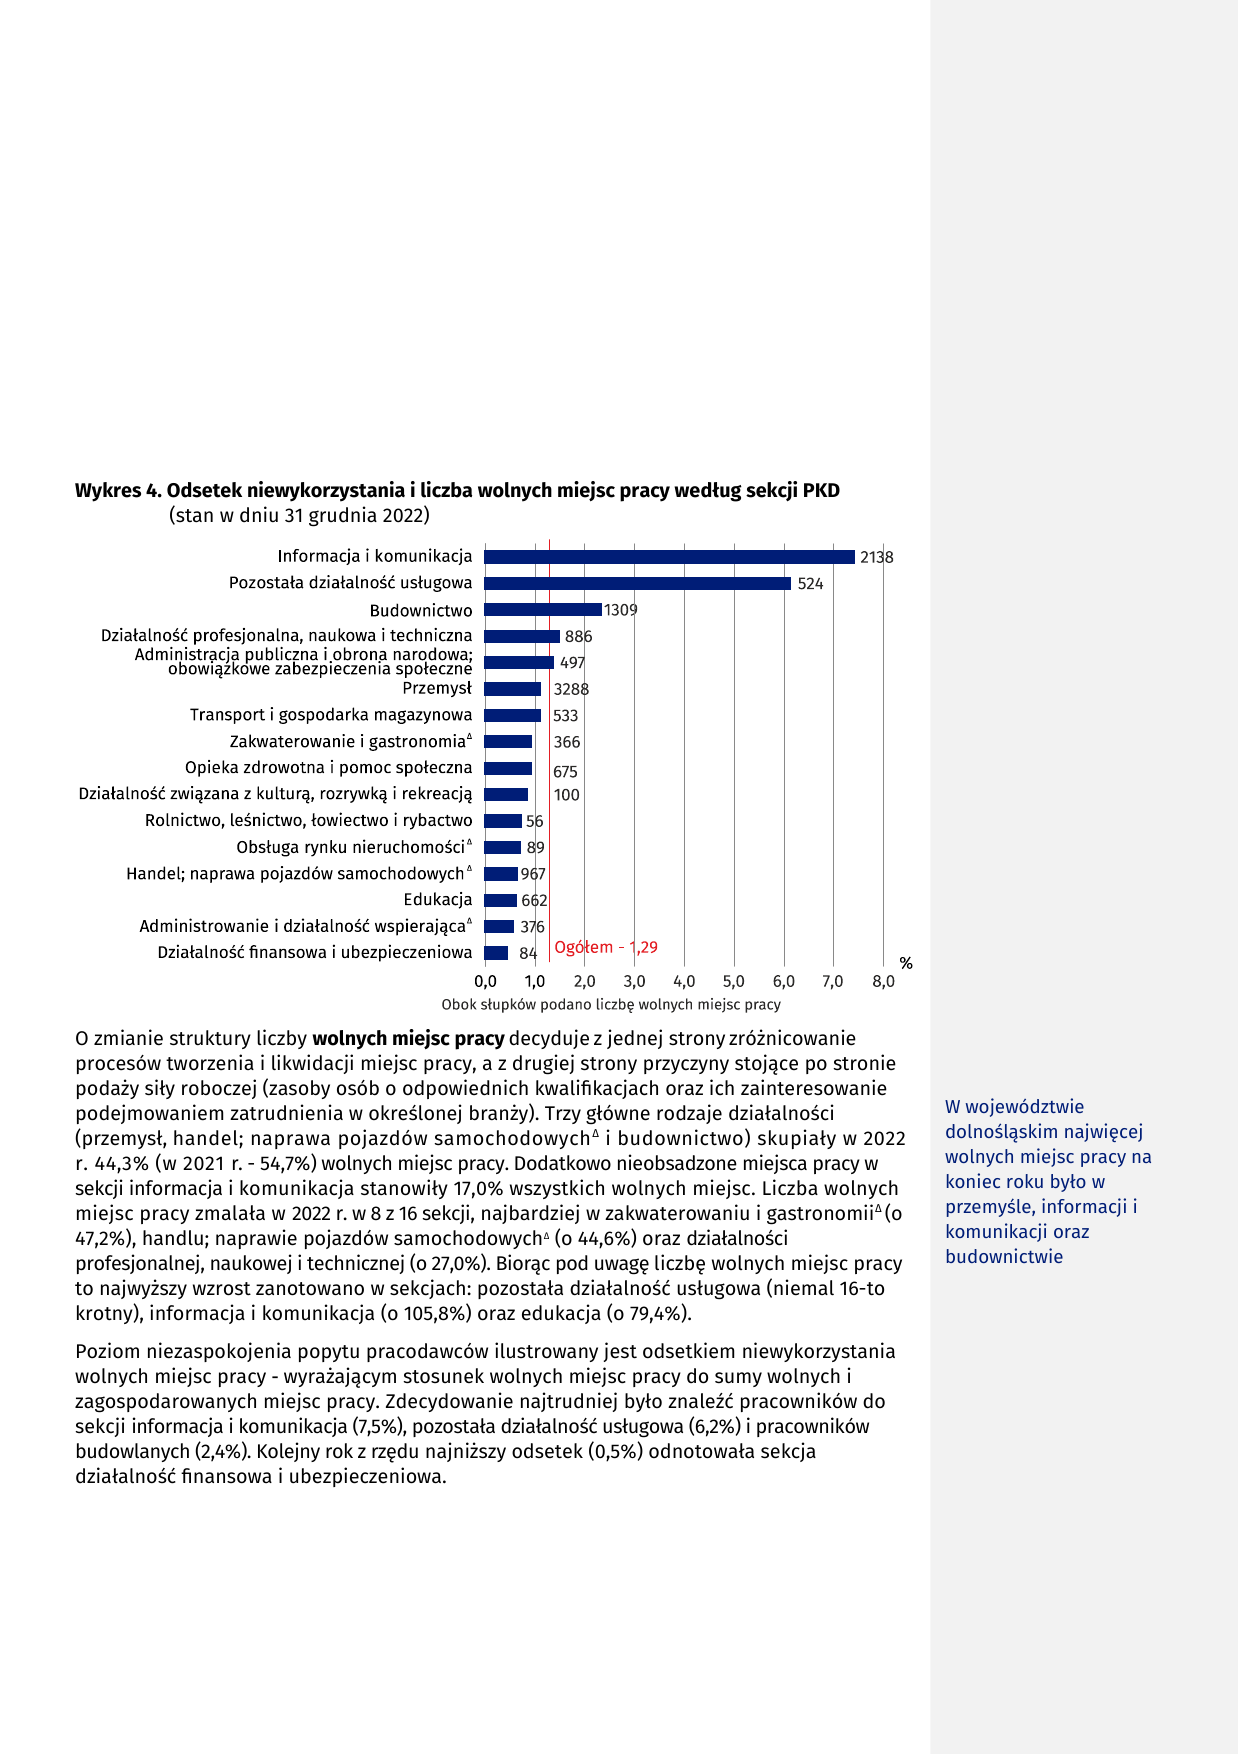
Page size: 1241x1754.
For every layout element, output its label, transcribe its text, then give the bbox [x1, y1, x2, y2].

text O zmianie struktury liczby wolnych miejsc pracy decyduje z jednej strony zróżnicowanie procesów tworzenia i likwidacji miejsc pracy, a z drugiej strony przyczyny stojące po stronie podaży siły roboczej (zasoby osób o odpowiednich kwalifikacjach oraz ich zainteresowanie podejmowaniem zatrudnienia w określonej branży). Trzy główne rodzaje działalności (przemysł, handel; naprawa pojazdów samochodowych∆ i budownictwo) skupiały w 2022 r. 44,3% (w 2021 r. - 54,7%) wolnych miejsc pracy. Dodatkowo nieobsadzone miejsca pracy w sekcji informacja i komunikacja stanowiły 17,0% wszystkich wolnych miejsc. Liczba wolnych miejsc pracy zmalała w 2022 r. w 8 z 16 sekcji, najbardziej w zakwaterowaniu i gastronomii∆ (o 47,2%), handlu; naprawie pojazdów samochodowych∆ (o 44,6%) oraz działalności profesjonalnej, naukowej i technicznej (o 27,0%). Biorąc pod uwagę liczbę wolnych miejsc pracy to najwyższy wzrost zanotowano w sekcjach: pozostała działalność usługowa (niemal 16-to krotny), informacja i komunikacja (o 105,8%) oraz edukacja (o 79,4%). [75, 1026, 915, 1326]
text Poziom niezaspokojenia popytu pracodawców ilustrowany jest odsetkiem niewykorzystania wolnych miejsc pracy wyrażającym stosunek wolnych miejsc pracy do sumy wolnych i zagospodarowanych miejsc pracy. Zdecydowanie najtrudniej było znaleźć pracowników do sekcji informacja i komunikacja (7,5%), pozostała działalność usługowa (6,2%) i pracowników budowlanych (2,4%). Kolejny rok z rzędu najniższy odsetek (0,5%) odnotowała sekcja działalność finansowa i ubezpieczeniowa. [75, 1338, 915, 1488]
text Wykres 4. Odsetek niewykorzystania i liczba wolnych miejsc pracy według sekcji PKD (stan w dniu 31 grudnia 2022) [75, 477, 915, 527]
